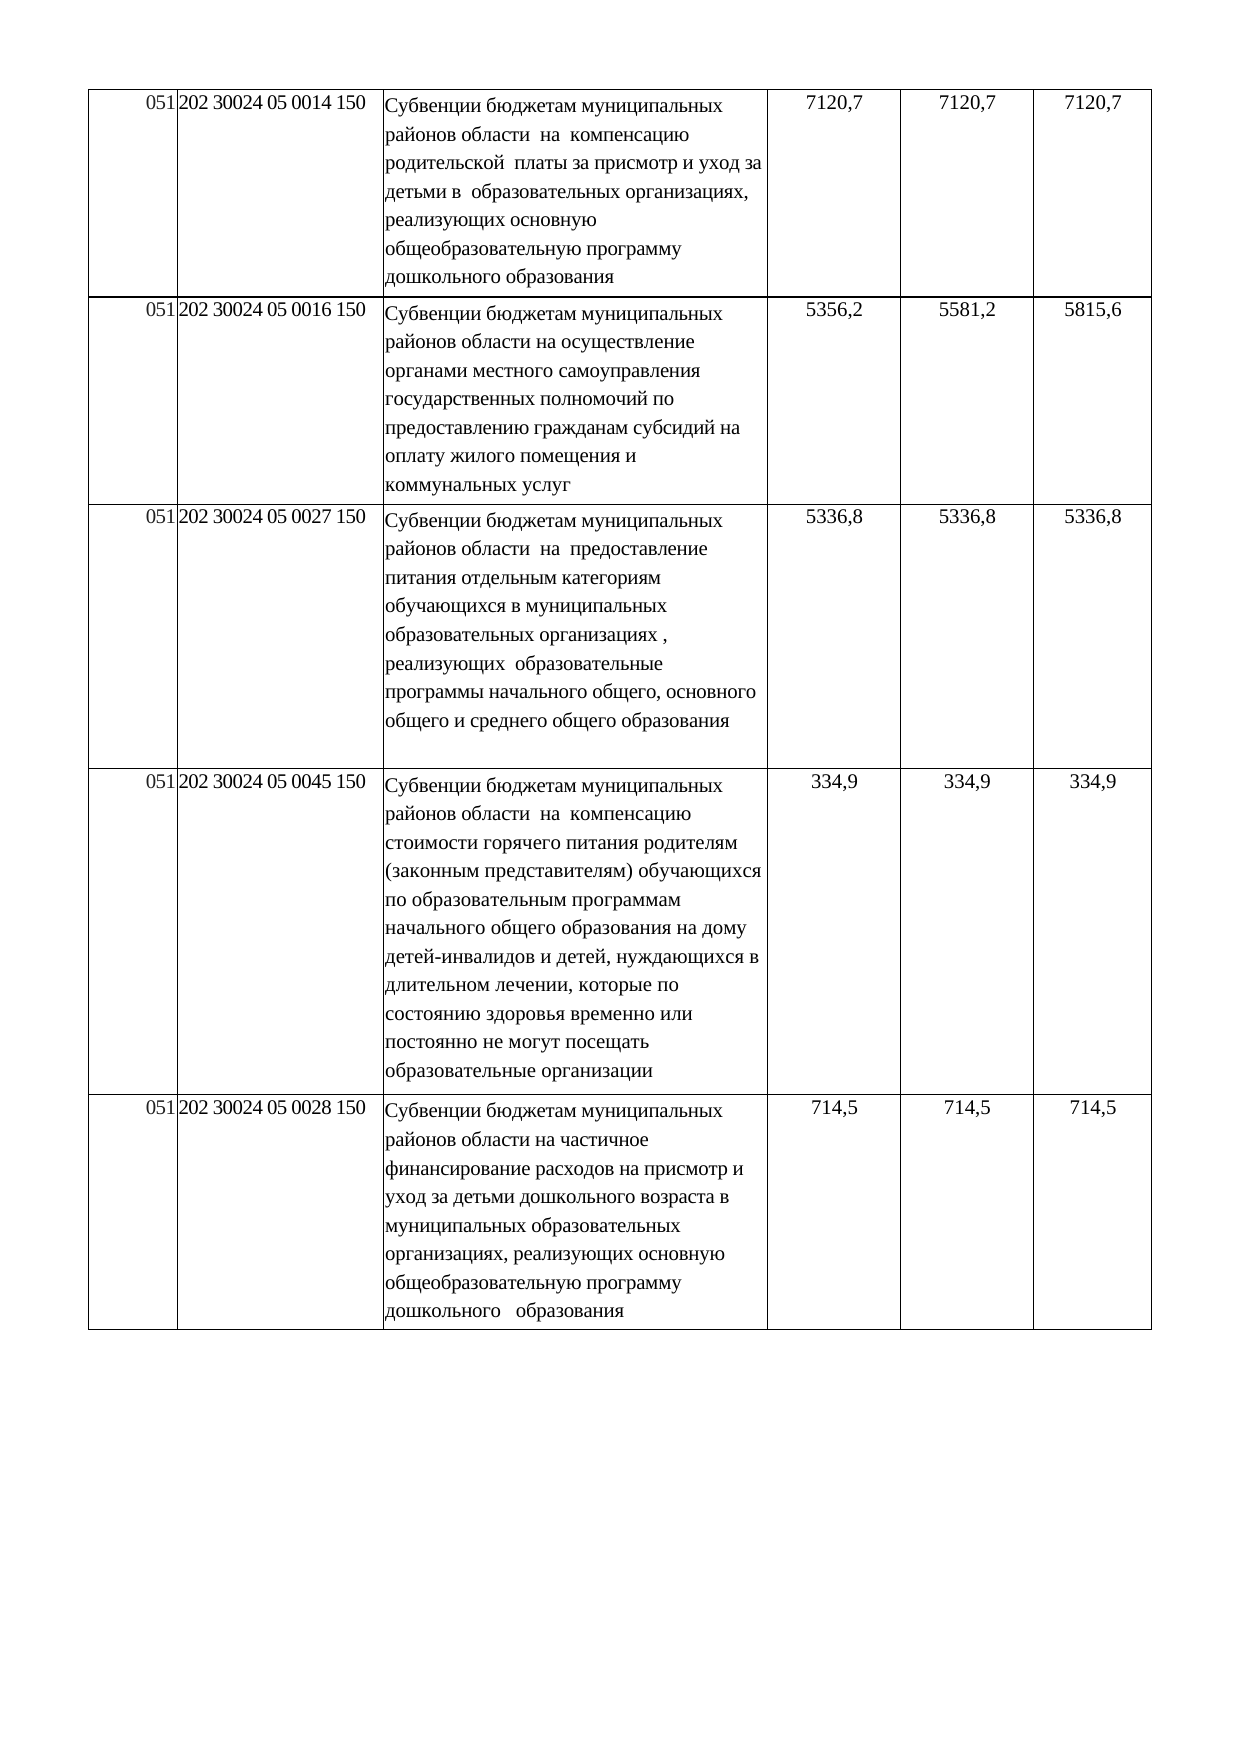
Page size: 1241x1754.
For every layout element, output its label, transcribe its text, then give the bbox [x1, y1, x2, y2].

table_cell 202 30024 05 0014 150 [178, 90, 383, 296]
table_cell 714,5 [1034, 1095, 1151, 1329]
table_cell 051 [89, 505, 177, 768]
table_cell 202 30024 05 0027 150 [178, 505, 383, 768]
table_cell 7120,7 [901, 90, 1033, 296]
table_cell 5356,2 [768, 298, 900, 503]
table_cell 714,5 [901, 1095, 1033, 1329]
table_cell 051 [89, 298, 177, 503]
table_cell 202 30024 05 0045 150 [178, 769, 383, 1094]
table_cell 334,9 [1034, 769, 1151, 1094]
table_cell 202 30024 05 0016 150 [178, 298, 383, 503]
table_cell Субвенции бюджетам муниципальных районов области на предоставление питания отдельным категориям обучающихся в муниципальных образовательных организациях , реализующих образовательные программы начального общего, основного общего и среднего общего образования [384, 505, 767, 768]
table_cell 5336,8 [901, 505, 1033, 768]
table_cell 334,9 [901, 769, 1033, 1094]
table_cell 334,9 [768, 769, 900, 1094]
table_cell 5336,8 [768, 505, 900, 768]
table_cell 5581,2 [901, 298, 1033, 503]
table_cell 051 [89, 769, 177, 1094]
table_cell 051 [89, 1095, 177, 1329]
table_cell Субвенции бюджетам муниципальных районов области на компенсацию стоимости горячего питания родителям (законным представителям) обучающихся по образовательным программам начального общего образования на дому детей-инвалидов и детей, нуждающихся в длительном лечении, которые по состоянию здоровья временно или постоянно не могут посещать образовательные организации [384, 769, 767, 1094]
table_cell 7120,7 [768, 90, 900, 296]
table_cell Субвенции бюджетам муниципальных районов области на компенсацию родительской платы за присмотр и уход за детьми в образовательных организациях, реализующих основную общеобразовательную программу дошкольного образования [384, 90, 767, 296]
table_cell 5336,8 [1034, 505, 1151, 768]
table_cell Субвенции бюджетам муниципальных районов области на частичное финансирование расходов на присмотр и уход за детьми дошкольного возраста в муниципальных образовательных организациях, реализующих основную общеобразовательную программу дошкольного образования [384, 1095, 767, 1329]
table_cell Субвенции бюджетам муниципальных районов области на осуществление органами местного самоуправления государственных полномочий по предоставлению гражданам субсидий на оплату жилого помещения и коммунальных услуг [384, 298, 767, 503]
table_cell 714,5 [768, 1095, 900, 1329]
table_cell 202 30024 05 0028 150 [178, 1095, 383, 1329]
table_cell 051 [89, 90, 177, 296]
table_cell 7120,7 [1034, 90, 1151, 296]
table_cell 5815,6 [1034, 298, 1151, 503]
